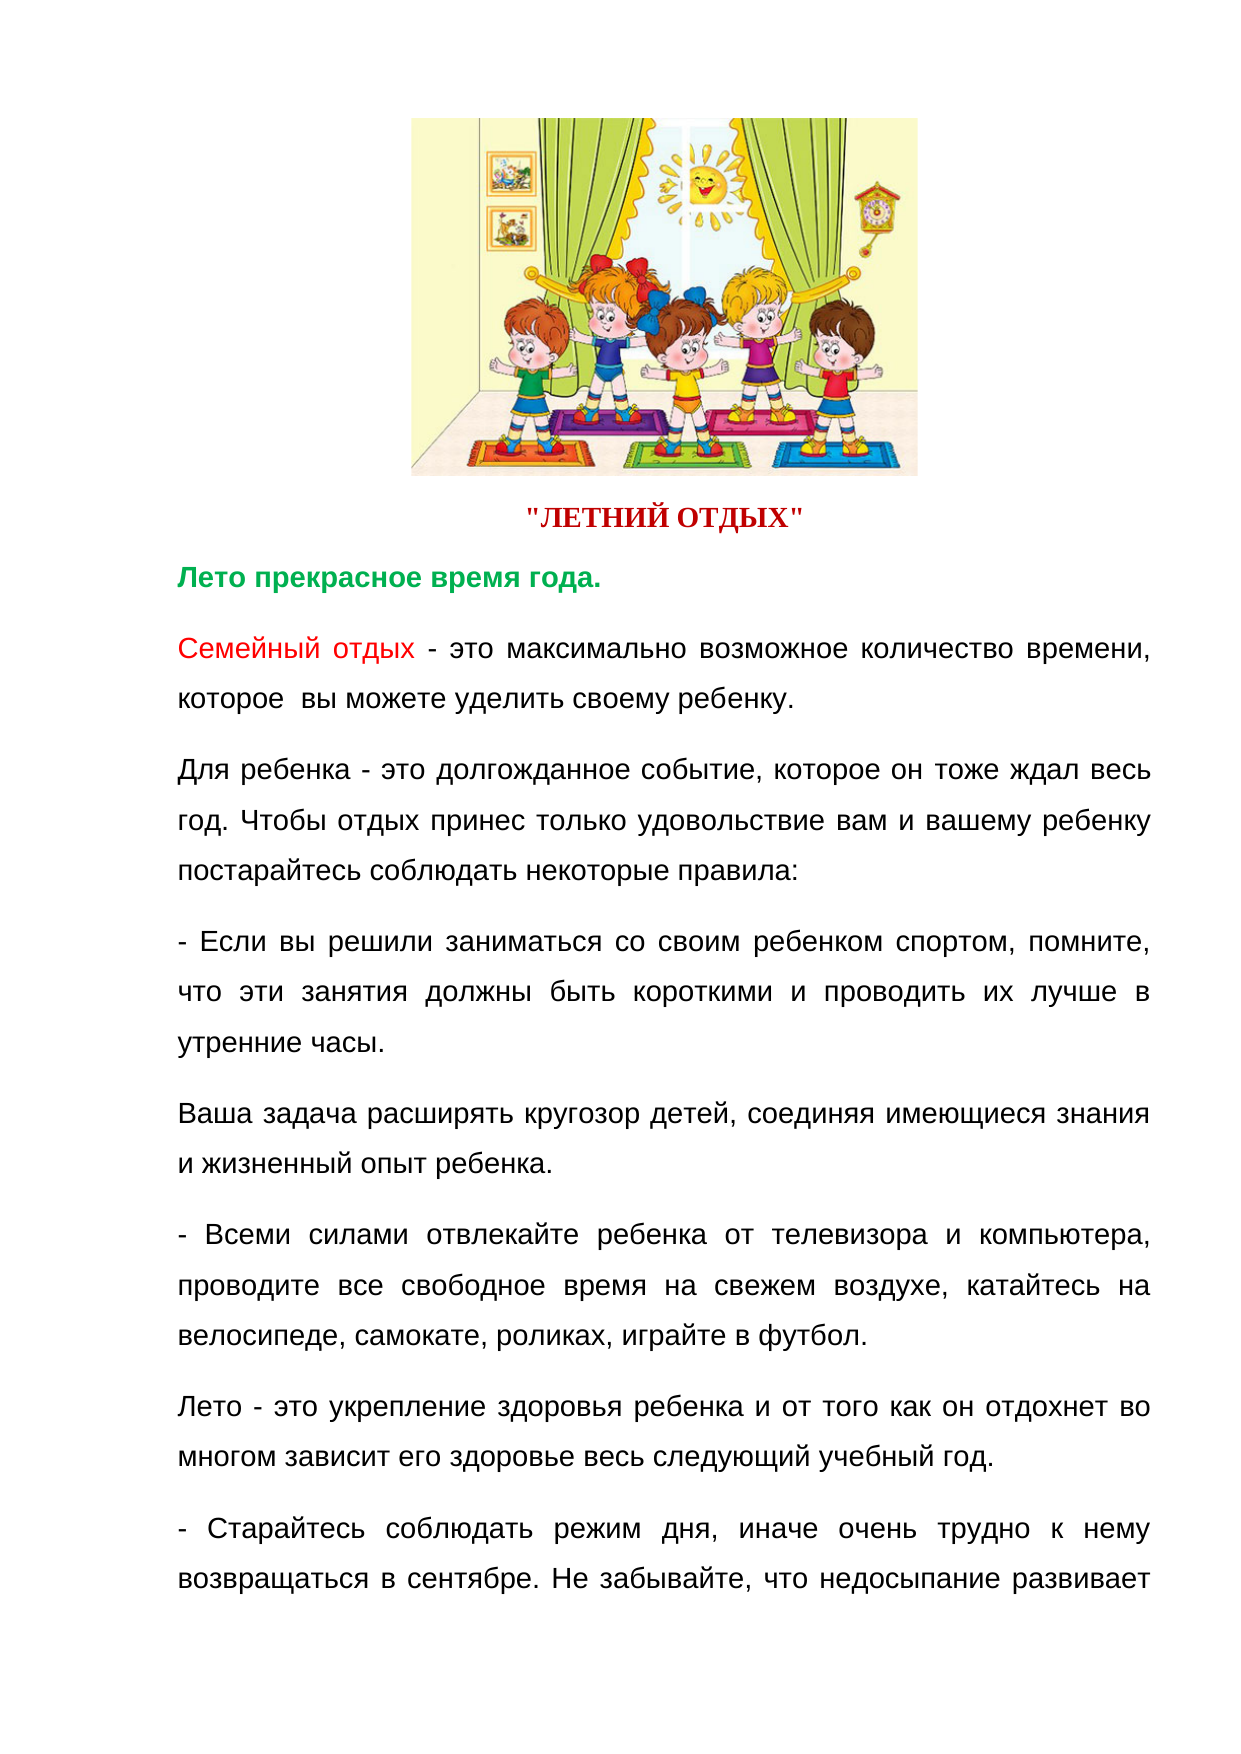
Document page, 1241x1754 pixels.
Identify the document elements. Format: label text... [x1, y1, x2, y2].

text Лето - это укрепление здоровья ребенка и от того как он отдохнет во многом зависит его здоровье весь следующий учебный год. [177, 1389, 1152, 1473]
text Ваша задача расширять кругозор детей, соединяя имеющиеся знания и жизненный опыт ребенка. [177, 1096, 1152, 1180]
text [177, 1511, 1152, 1594]
text Лето прекрасное время года. [177, 560, 1152, 593]
picture [411, 118, 918, 476]
text Для ребенка - это долгожданное событие, которое он тоже ждал весь год. Чтобы отдых принес только удовольствие вам и вашему ребенку постарайтесь соблюдать некоторые правила: [177, 752, 1152, 887]
text "ЛЕТНИЙ ОТДЫХ" [177, 500, 1152, 534]
text Семейный отдых - это максимально возможное количество времени, которое вы можете уделить своему ребенку. [177, 631, 1152, 715]
text - Если вы решили заниматься со своим ребенком спортом, помните, что эти занятия должны быть короткими и проводить их лучше в утренние часы. [177, 924, 1152, 1058]
text - Всеми силами отвлекайте ребенка от телевизора и компьютера, проводите все свободное время на свежем воздухе, катайтесь на велосипеде, самокате, роликах, играйте в футбол. [177, 1217, 1152, 1352]
